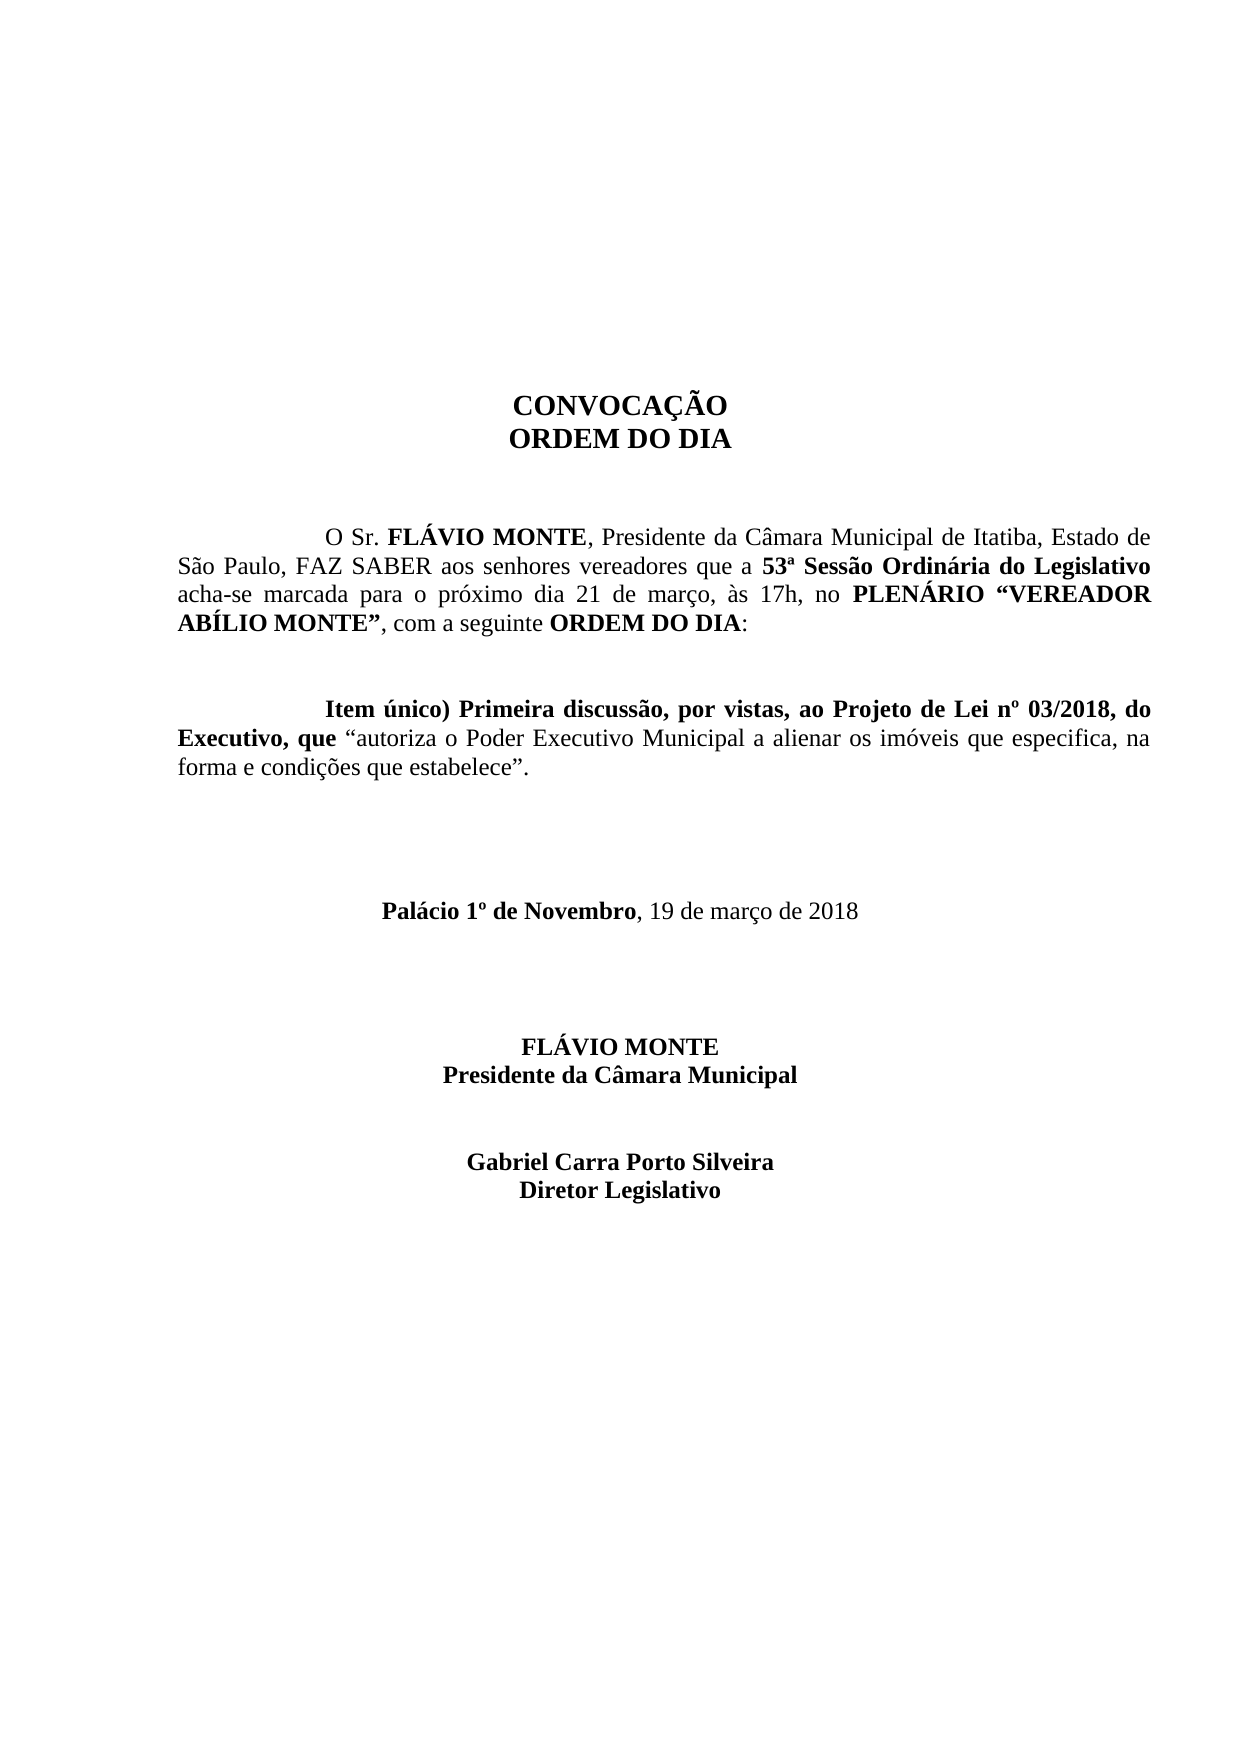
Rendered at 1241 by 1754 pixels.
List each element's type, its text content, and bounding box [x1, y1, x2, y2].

text O Sr. FLÁVIO MONTE, Presidente da Câmara Municipal de Itatiba, Estado de São Paulo, FAZ SABER aos senhores vereadores que a 53ª Sessão Ordinária do Legislativo acha-se marcada para o próximo dia 21 de março, às 17h, no PLENÁRIO “VEREADOR ABÍLIO MONTE”, com a seguinte ORDEM DO DIA: [177, 522, 1152, 637]
text Presidente da Câmara Municipal [0, 1060, 1240, 1089]
text Palácio 1º de Novembro, 19 de março de 2018 [0, 896, 1240, 924]
text ORDEM DO DIA [0, 421, 1240, 455]
text Gabriel Carra Porto Silveira [0, 1147, 1240, 1175]
text CONVOCAÇÃO [0, 388, 1240, 421]
text Item único) Primeira discussão, por vistas, ao Projeto de Lei nº 03/2018, do Executivo, que “autoriza o Poder Executivo Municipal a alienar os imóveis que especifica, na forma e condições que estabelece”. [177, 694, 1152, 781]
text FLÁVIO MONTE [0, 1032, 1240, 1060]
text Diretor Legislativo [0, 1175, 1240, 1204]
